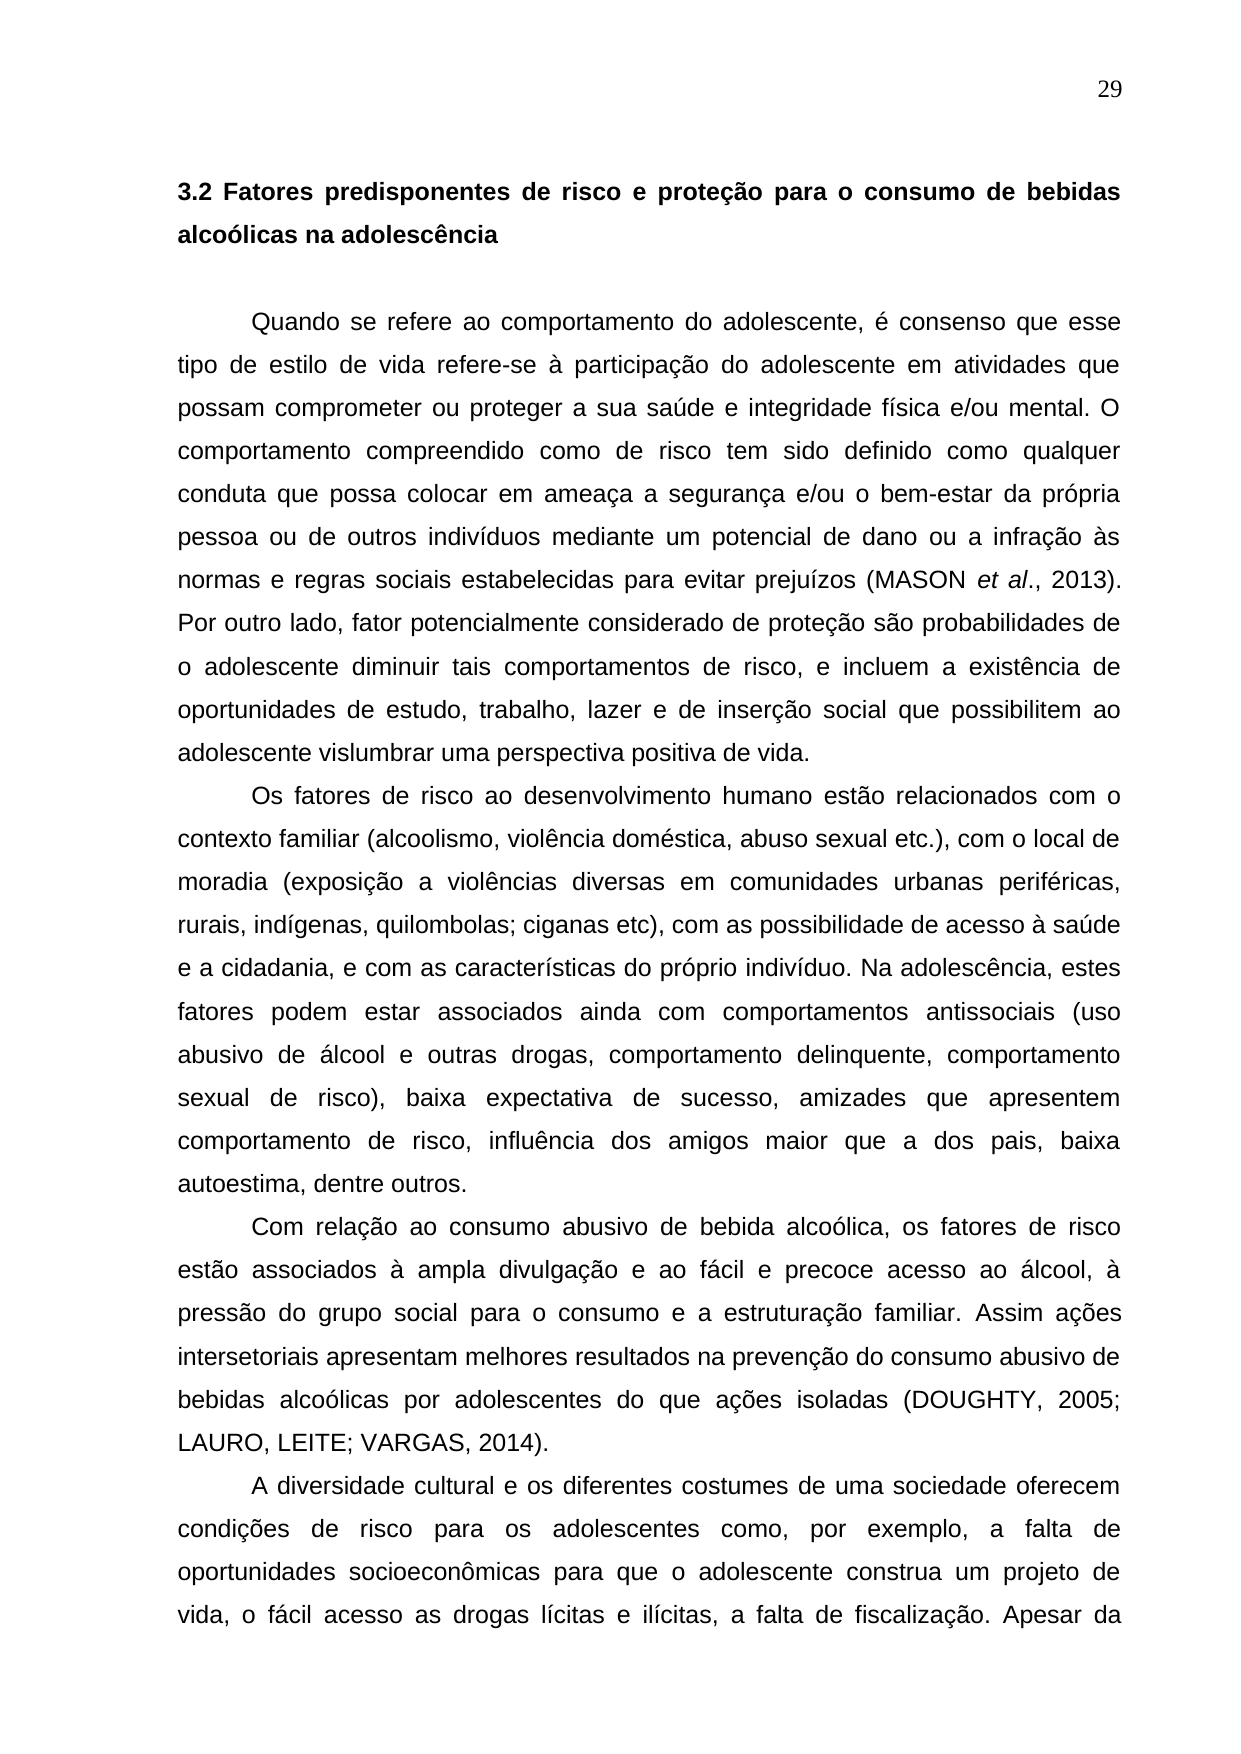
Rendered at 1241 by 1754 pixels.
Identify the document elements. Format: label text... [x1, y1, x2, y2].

text Com relação ao consumo abusivo de bebida alcoólica, os fatores de risco estão associados à ampla divulgação e ao fácil e precoce acesso ao álcool, à pressão do grupo social para o consumo e a estruturação familiar. Assim ações intersetoriais apresentam melhores resultados na prevenção do consumo abusivo de bebidas alcoólicas por adolescentes do que ações isoladas (DOUGHTY, 2005; LAURO, LEITE; VARGAS, 2014). [177, 1212, 1122, 1457]
text Os fatores de risco ao desenvolvimento humano estão relacionados com o contexto familiar (alcoolismo, violência doméstica, abuso sexual etc.), com o local de moradia (exposição a violências diversas em comunidades urbanas periféricas, rurais, indígenas, quilombolas; ciganas etc), com as possibilidade de acesso à saúde e a cidadania, e com as características do próprio indivíduo. Na adolescência, estes fatores podem estar associados ainda com comportamentos antissociais (uso abusivo de álcool e outras drogas, comportamento delinquente, comportamento sexual de risco), baixa expectativa de sucesso, amizades que apresentem comportamento de risco, influência dos amigos maior que a dos pais, baixa autoestima, dentre outros. [177, 781, 1122, 1198]
subtitle 3.2 Fatores predisponentes de risco e proteção para o consumo de bebidas alcoólicas na adolescência [177, 177, 1122, 249]
text Quando se refere ao comportamento do adolescente, é consenso que esse tipo de estilo de vida refere-se à participação do adolescente em atividades que possam comprometer ou proteger a sua saúde e integridade física e/ou mental. O comportamento compreendido como de risco tem sido definido como qualquer conduta que possa colocar em ameaça a segurança e/ou o bem-estar da própria pessoa ou de outros indivíduos mediante um potencial de dano ou a infração às normas e regras sociais estabelecidas para evitar prejuízos (MASON et al., 2013). Por outro lado, fator potencialmente considerado de proteção são probabilidades de o adolescente diminuir tais comportamentos de risco, e incluem a existência de oportunidades de estudo, trabalho, lazer e de inserção social que possibilitem ao adolescente vislumbrar uma perspectiva positiva de vida. [177, 307, 1122, 767]
